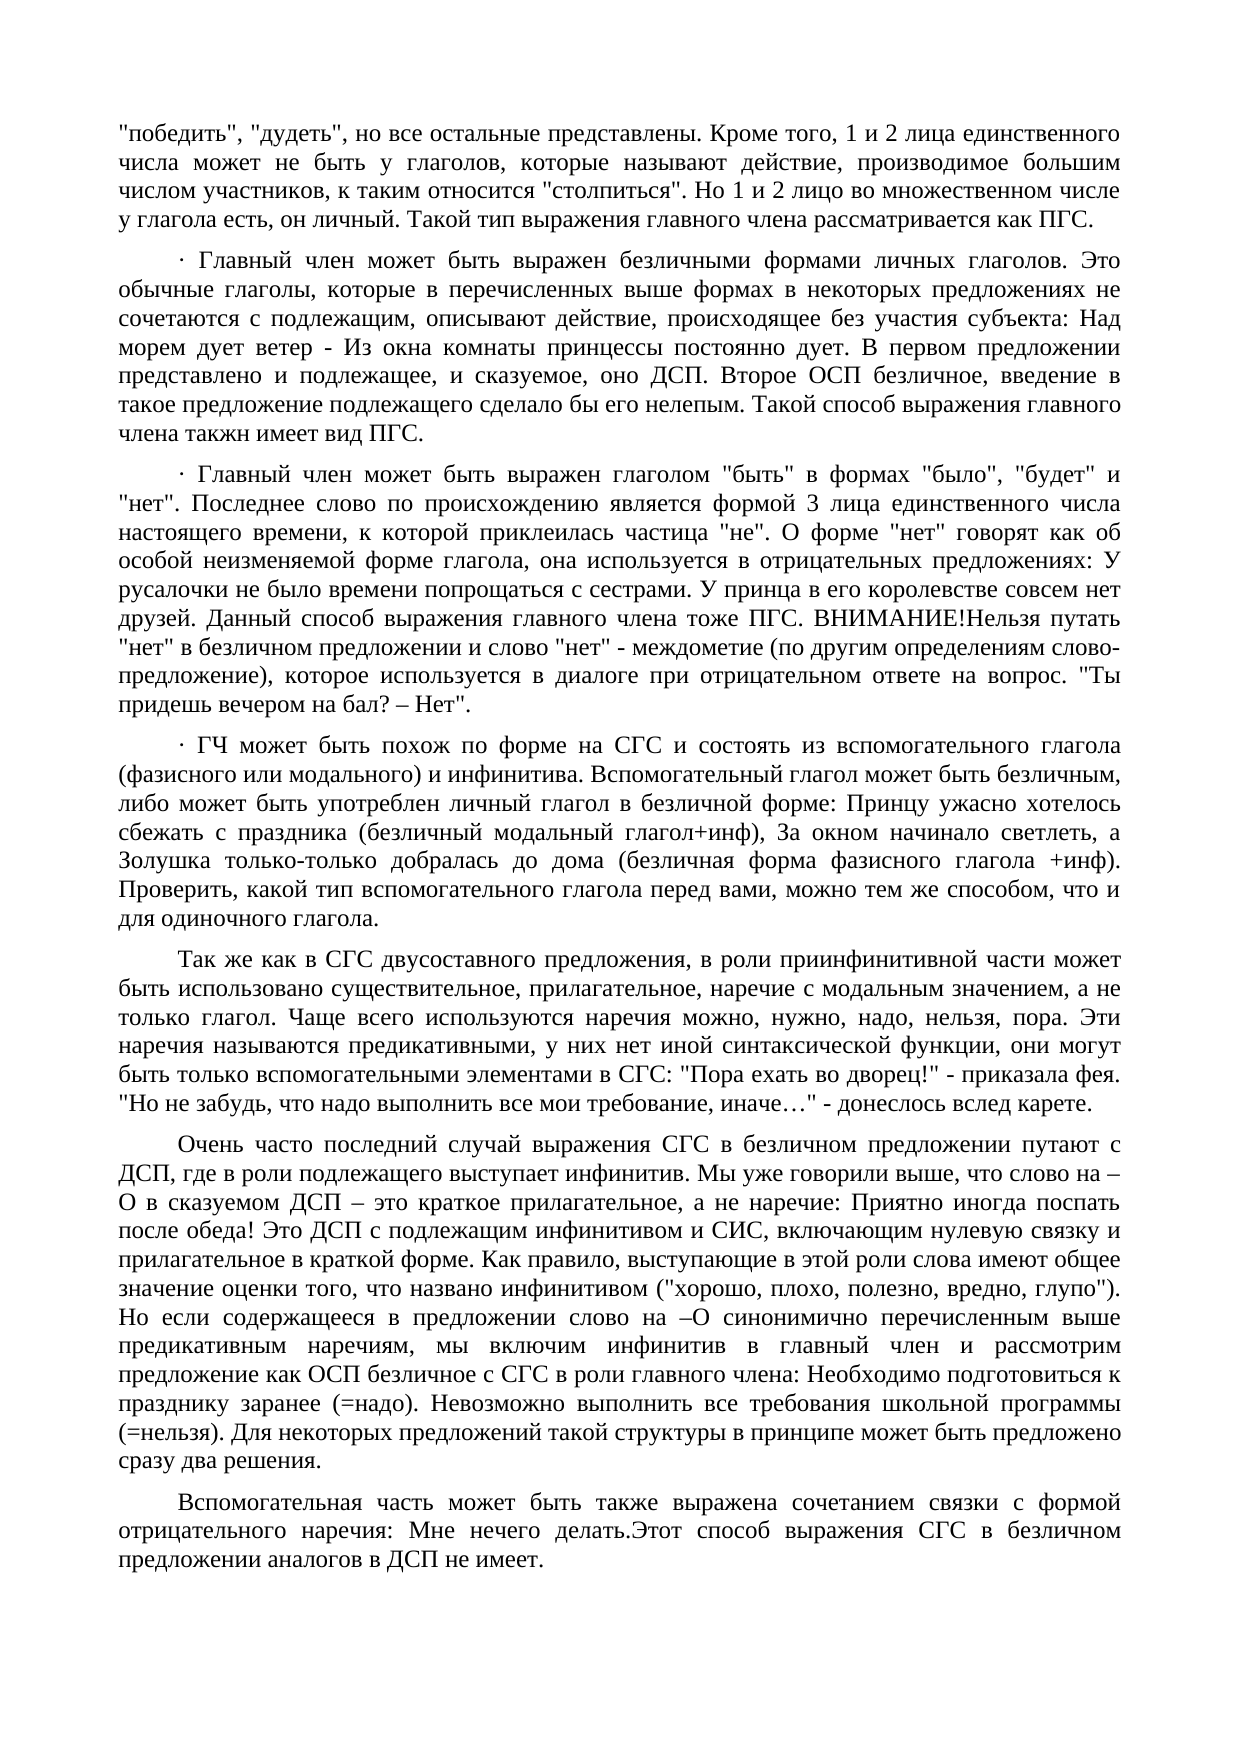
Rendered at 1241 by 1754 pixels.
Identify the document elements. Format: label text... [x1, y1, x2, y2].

text Очень часто последний случай выражения СГС в безличном предложении путают с ДСП, где в роли подлежащего выступает инфинитив. Мы уже говорили выше, что слово на –О в сказуемом ДСП – это краткое прилагательное, а не наречие: Приятно иногда поспать после обеда! Это ДСП с подлежащим инфинитивом и СИС, включающим нулевую связку и прилагательное в краткой форме. Как правило, выступающие в этой роли слова имеют общее значение оценки того, что названо инфинитивом ("хорошо, плохо, полезно, вредно, глупо"). Но если содержащееся в предложении слово на –О синонимично перечисленным выше предикативным наречиям, мы включим инфинитив в главный член и рассмотрим предложение как ОСП безличное с СГС в роли главного члена: Необходимо подготовиться к празднику заранее (=надо). Невозможно выполнить все требования школьной программы (=нельзя). Для некоторых предложений такой структуры в принципе может быть предложено сразу два решения. [118, 1129, 1122, 1474]
text · ГЧ может быть похож по форме на СГС и состоять из вспомогательного глагола (фазисного или модального) и инфинитива. Вспомогательный глагол может быть безличным, либо может быть употреблен личный глагол в безличной форме: Принцу ужасно хотелось сбежать с праздника (безличный модальный глагол+инф), За окном начинало светлеть, а Золушка только-только добралась до дома (безличная форма фазисного глагола +инф). Проверить, какой тип вспомогательного глагола перед вами, можно тем же способом, что и для одиночного глагола. [118, 731, 1122, 932]
text Так же как в СГС двусоставного предложения, в роли приинфинитивной части может быть использовано существительное, прилагательное, наречие с модальным значением, а не только глагол. Чаще всего используются наречия можно, нужно, надо, нельзя, пора. Эти наречия называются предикативными, у них нет иной синтаксической функции, они могут быть только вспомогательными элементами в СГС: "Пора ехать во дворец!" - приказала фея. "Но не забудь, что надо выполнить все мои требование, иначе…" - донеслось вслед карете. [118, 944, 1122, 1117]
text Вспомогательная часть может быть также выражена сочетанием связки с формой отрицательного наречия: Мне нечего делать.Этот способ выражения СГС в безличном предложении аналогов в ДСП не имеет. [118, 1487, 1122, 1573]
text · Главный член может быть выражен безличными формами личных глаголов. Это обычные глаголы, которые в перечисленных выше формах в некоторых предложениях не сочетаются с подлежащим, описывают действие, происходящее без участия субъекта: Над морем дует ветер - Из окна комнаты принцессы постоянно дует. В первом предложении представлено и подлежащее, и сказуемое, оно ДСП. Второе ОСП безличное, введение в такое предложение подлежащего сделало бы его нелепым. Такой способ выражения главного члена такжн имеет вид ПГС. [118, 246, 1122, 447]
text · Главный член может быть выражен глаголом "быть" в формах "было", "будет" и "нет". Последнее слово по происхождению является формой 3 лица единственного числа настоящего времени, к которой приклеилась частица "не". О форме "нет" говорят как об особой неизменяемой форме глагола, она используется в отрицательных предложениях: У русалочки не было времени попрощаться с сестрами. У принца в его королевстве совсем нет друзей. Данный способ выражения главного члена тоже ПГС. ВНИМАНИЕ!Нельзя путать "нет" в безличном предложении и слово "нет" - междометие (по другим определениям слово-предложение), которое используется в диалоге при отрицательном ответе на вопрос. "Ты придешь вечером на бал? – Нет". [118, 459, 1122, 718]
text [118, 118, 1122, 233]
